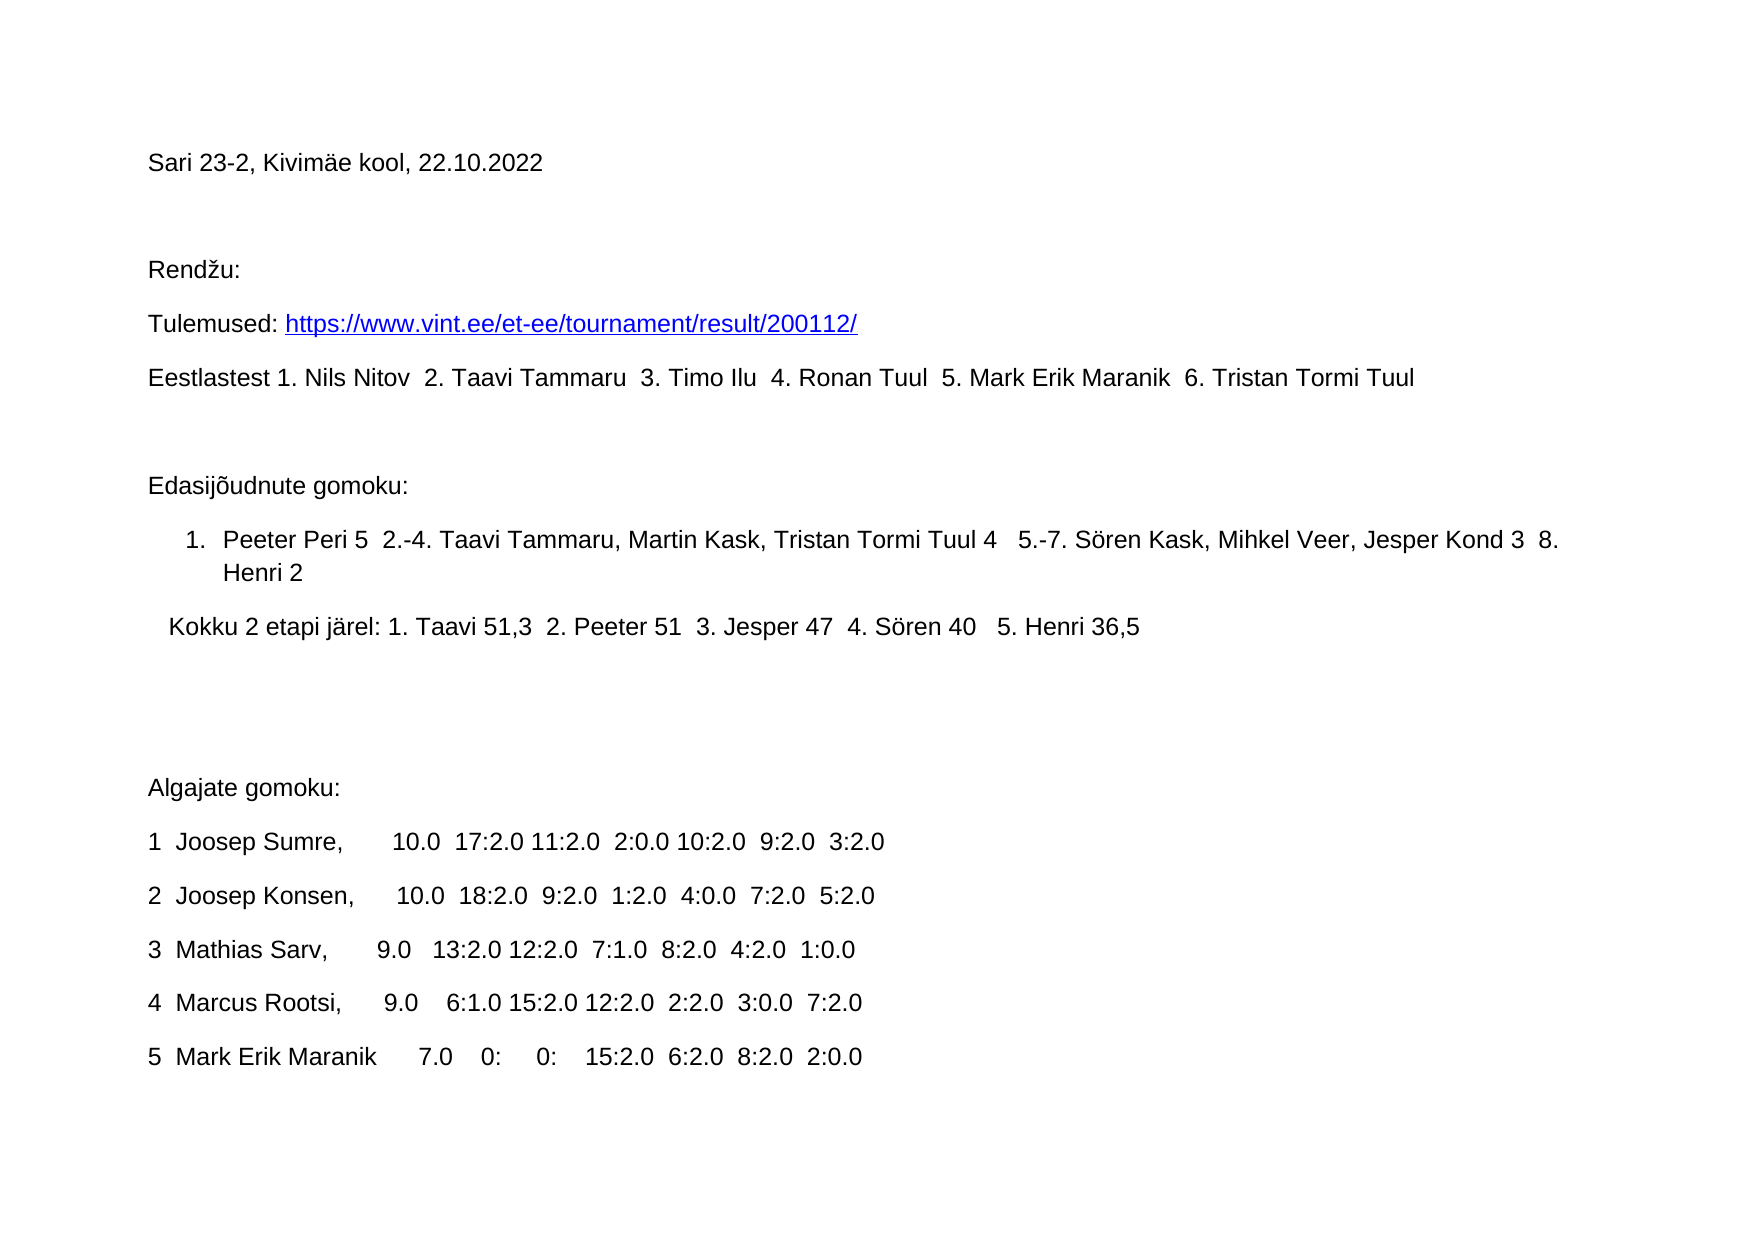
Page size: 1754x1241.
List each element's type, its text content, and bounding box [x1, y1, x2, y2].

text Sari 23-2, Kivimäe kool, 22.10.2022 [148, 148, 1606, 176]
text 1 Joosep Sumre, 10.0 17:2.0 11:2.0 2:0.0 10:2.0 9:2.0 3:2.0 [148, 827, 1606, 856]
text Algajate gomoku: [148, 773, 1606, 802]
text Kokku 2 etapi järel: 1. Taavi 51,3 2. Peeter 51 3. Jesper 47 4. Sören 40 5. Henri 36,5 [148, 611, 1606, 640]
text 3 Mathias Sarv, 9.0 13:2.0 12:2.0 7:1.0 8:2.0 4:2.0 1:0.0 [148, 934, 1606, 963]
text 5 Mark Erik Maranik 7.0 0: 0: 15:2.0 6:2.0 8:2.0 2:0.0 [148, 1042, 1606, 1071]
text Rendžu: [148, 255, 1606, 284]
list Peeter Peri 5 2.-4. Taavi Tammaru, Martin Kask, Tristan Tormi Tuul 4 5.-7. Sören Kask, Mihkel Veer, Jesper Kond 3 8. Henri 2 [185, 524, 1606, 586]
text 2 Joosep Konsen, 10.0 18:2.0 9:2.0 1:2.0 4:0.0 7:2.0 5:2.0 [148, 881, 1606, 909]
text Edasijõudnute gomoku: [148, 471, 1606, 499]
text 4 Marcus Rootsi, 9.0 6:1.0 15:2.0 12:2.0 2:2.0 3:0.0 7:2.0 [148, 988, 1606, 1017]
text Tulemused: https://www.vint.ee/et-ee/tournament/result/200112/ [148, 309, 1606, 338]
text Eestlastest 1. Nils Nitov 2. Taavi Tammaru 3. Timo Ilu 4. Ronan Tuul 5. Mark Erik Maranik 6. Tristan Tormi Tuul [148, 363, 1606, 392]
